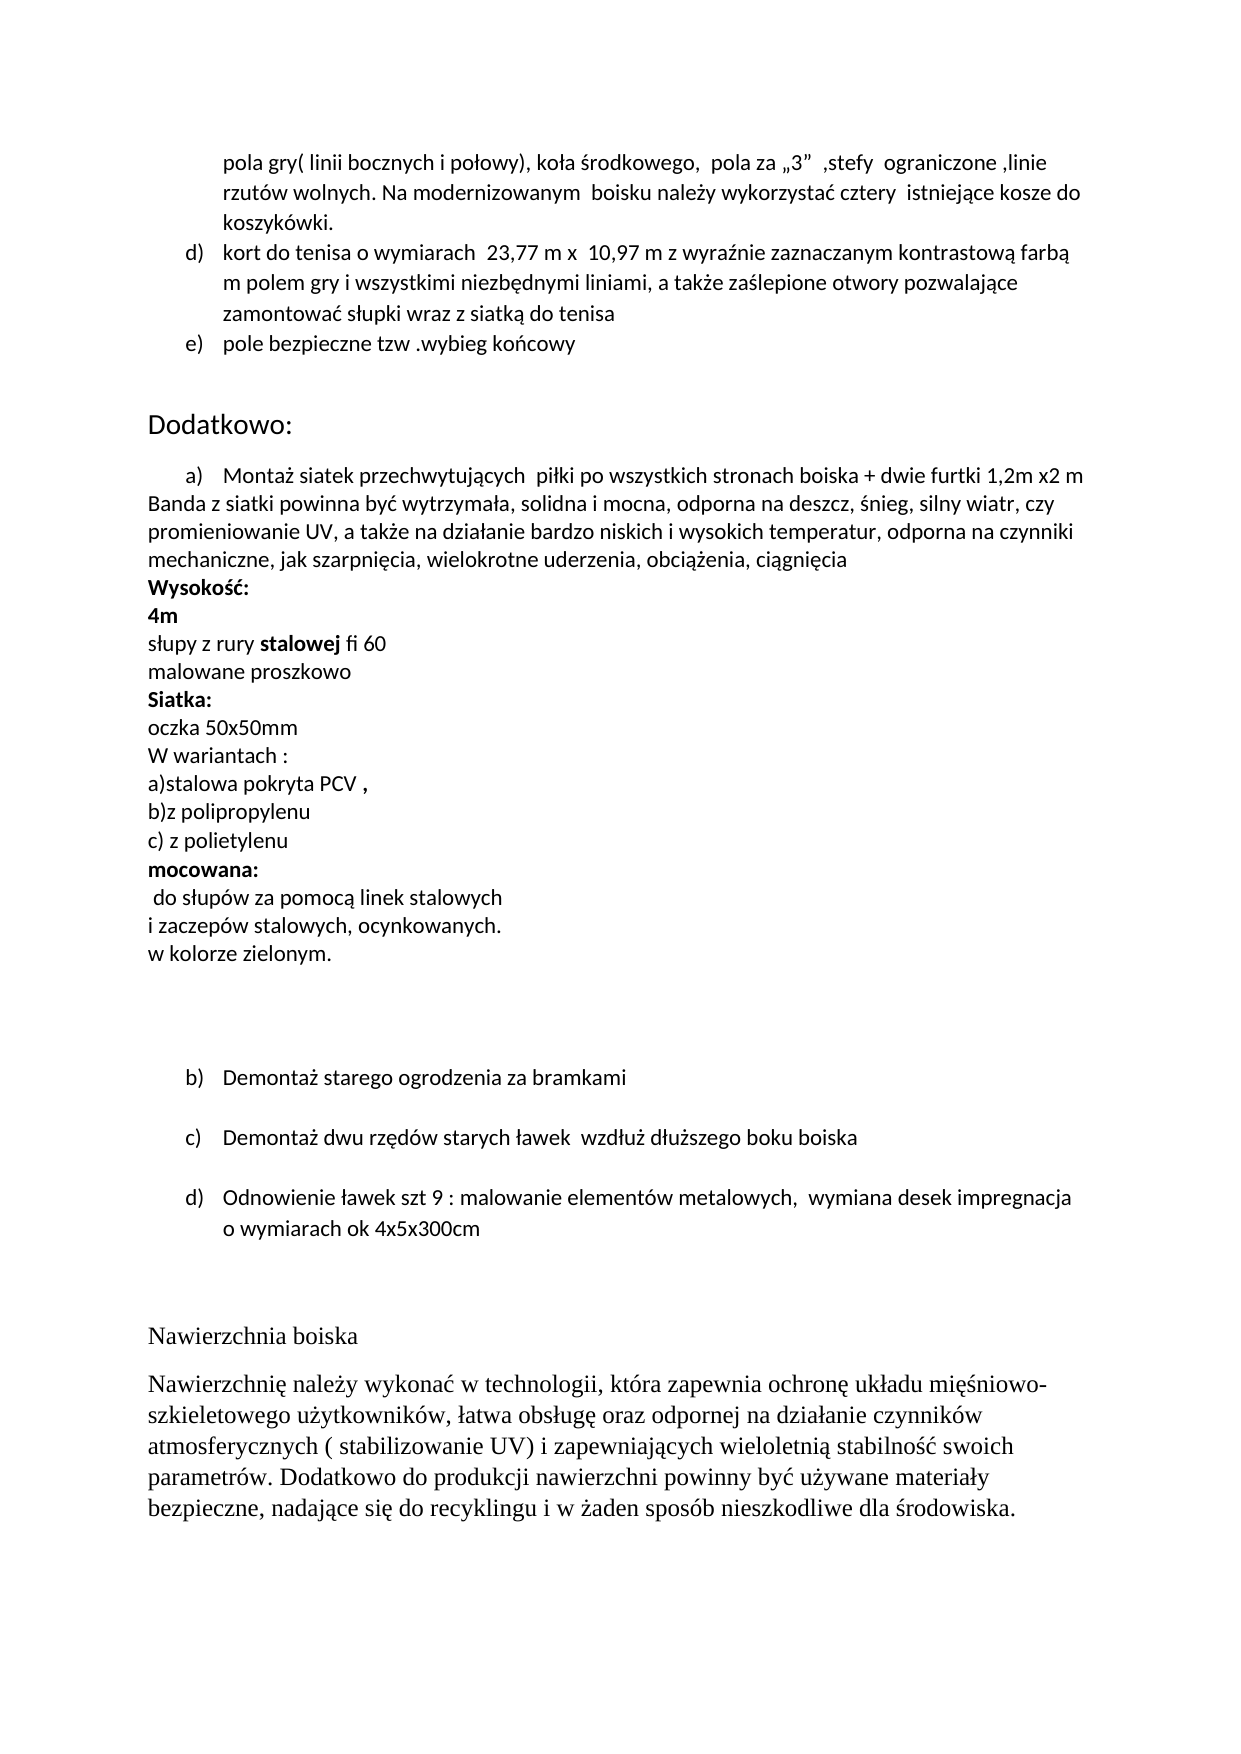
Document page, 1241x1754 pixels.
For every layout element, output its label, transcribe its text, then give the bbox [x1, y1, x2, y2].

text Wysokość: [148, 573, 1093, 601]
list pola gry( linii bocznych i połowy), koła środkowego, pola za „3” ,stefy ograniczone ,linie rzutów wolnych. Na modernizowanym boisku należy wykorzystać cztery istniejące kosze do koszykówki. [223, 148, 1093, 236]
list Montaż siatek przechwytujących piłki po wszystkich stronach boiska + dwie furtki 1,2m x2 m [185, 461, 1093, 489]
list Odnowienie ławek szt 9 : malowanie elementów metalowych, wymiana desek impregnacja o wymiarach ok 4x5x300cm [185, 1183, 1093, 1242]
text W wariantach : [148, 741, 1093, 769]
list Demontaż starego ogrodzenia za bramkami [185, 1063, 1093, 1091]
list Demontaż dwu rzędów starych ławek wzdłuż dłuższego boku boiska [185, 1123, 1093, 1151]
text 4m słupy z rury stalowej fi 60 malowane proszkowo Siatka: [148, 601, 1093, 713]
text Nawierzchnię należy wykonać w technologii, która zapewnia ochronę układu mięśniowo-szkieletowego użytkowników, łatwa obsługę oraz odpornej na działanie czynników atmosferycznych ( stabilizowanie UV) i zapewniających wieloletnią stabilność swoich parametrów. Dodatkowo do produkcji nawierzchni powinny być używane materiały bezpieczne, nadające się do recyklingu i w żaden sposób nieszkodliwe dla środowiska. [148, 1369, 1093, 1522]
list pole bezpieczne tzw .wybieg końcowy [185, 329, 1093, 357]
text Dodatkowo: [148, 406, 1093, 442]
text Nawierzchnia boiska [148, 1321, 1093, 1350]
text oczka 50x50mm [148, 713, 1093, 741]
list kort do tenisa o wymiarach 23,77 m x 10,97 m z wyraźnie zaznaczanym kontrastową farbą m polem gry i wszystkimi niezbędnymi liniami, a także zaślepione otwory pozwalające zamontować słupki wraz z siatką do tenisa [185, 238, 1093, 327]
text a)stalowa pokryta PCV , [148, 769, 1093, 797]
text Banda z siatki powinna być wytrzymała, solidna i mocna, odporna na deszcz, śnieg, silny wiatr, czy promieniowanie UV, a także na działanie bardzo niskich i wysokich temperatur, odporna na czynniki mechaniczne, jak szarpnięcia, wielokrotne uderzenia, obciążenia, ciągnięcia [148, 489, 1093, 573]
text do słupów za pomocą linek stalowych i zaczepów stalowych, ocynkowanych. w kolorze zielonym. [148, 883, 1093, 967]
text c) z polietylenu mocowana: [148, 825, 1093, 883]
text b)z polipropylenu [148, 797, 1093, 825]
